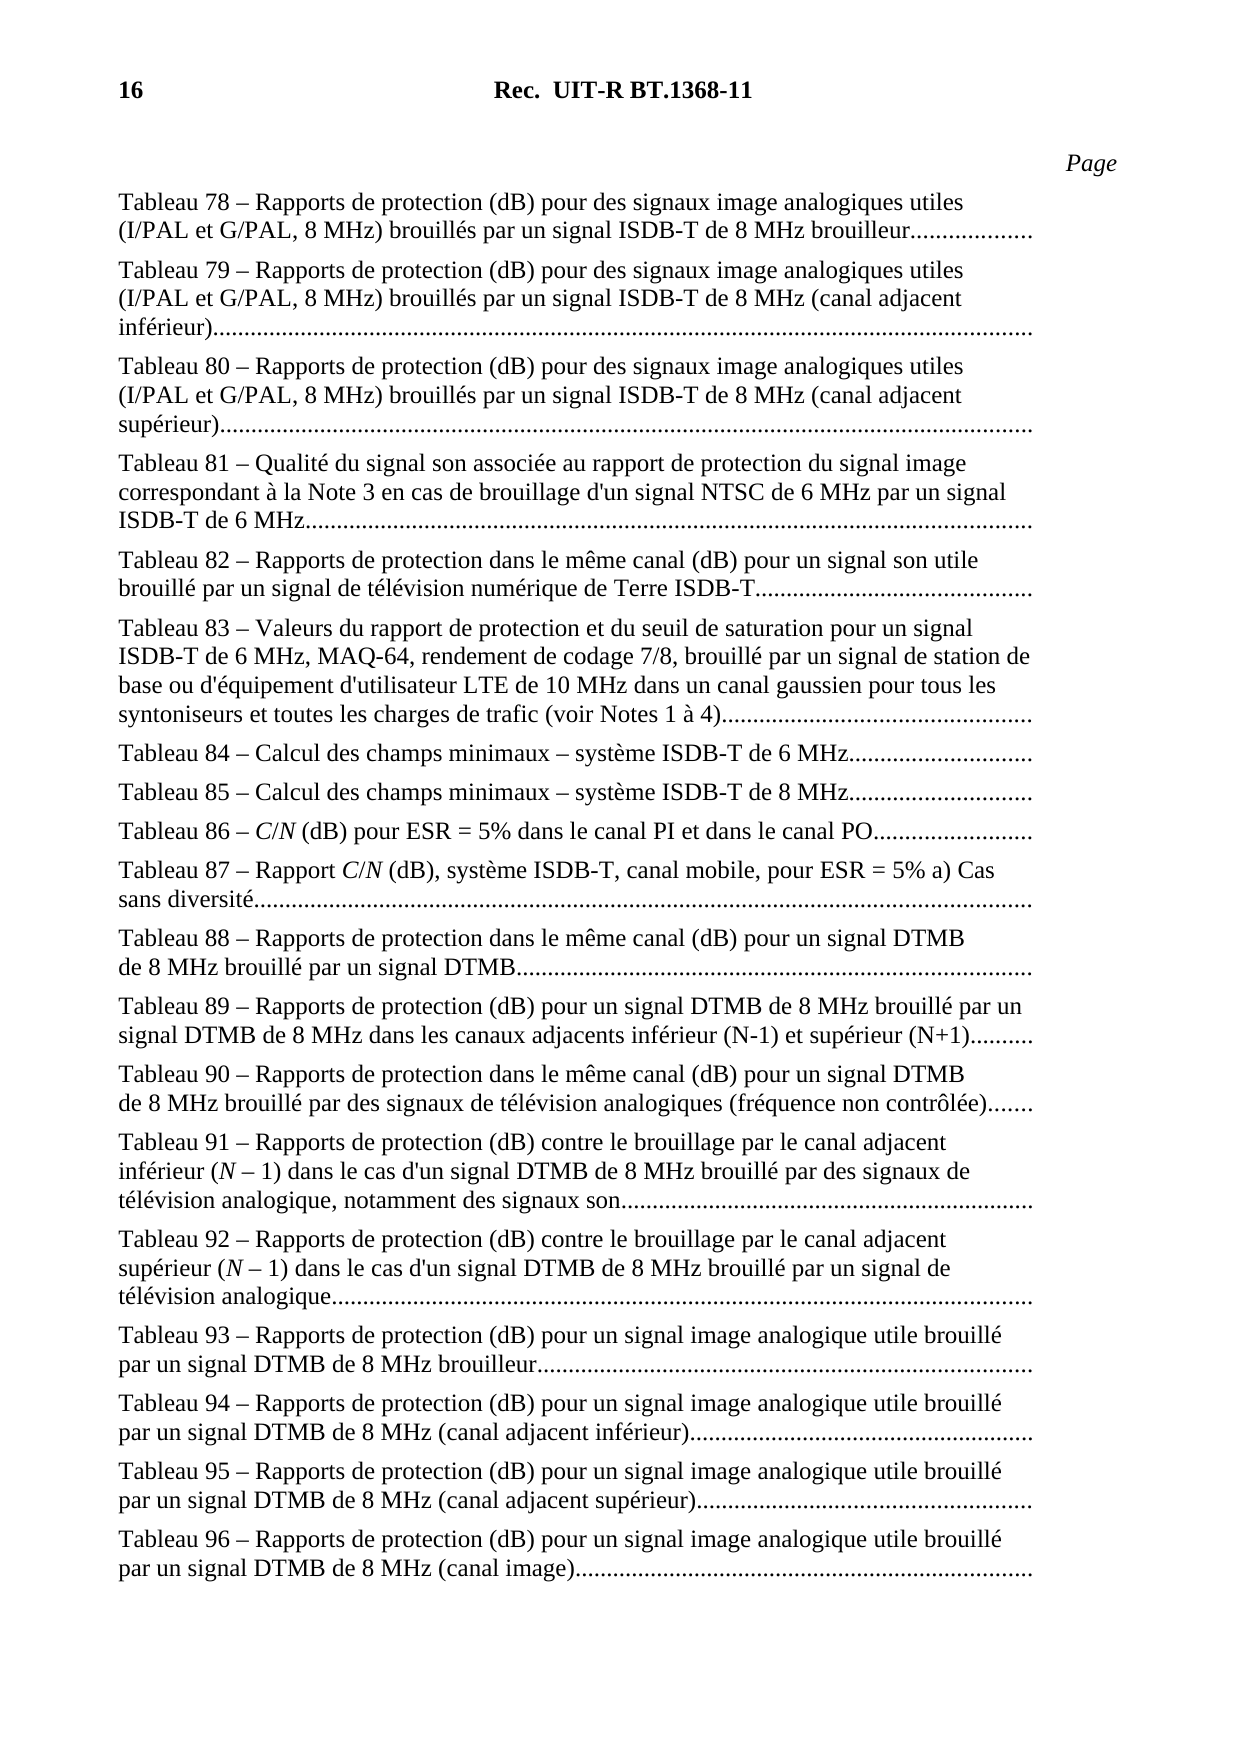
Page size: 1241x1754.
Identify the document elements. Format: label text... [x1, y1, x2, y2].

text Tableau 82 – Rapports de protection dans le même canal (dB) pour un signal son utile brouillé par un signal de télévision numérique de Terre ISDB-T 77 [118, 545, 1033, 602]
text Tableau 87 – Rapport C/N (dB), système ISDB-T, canal mobile, pour ESR = 5% a) Cas sans diversité 82 [118, 856, 1033, 913]
text Tableau 81 – Qualité du signal son associée au rapport de protection du signal image correspondant à la Note 3 en cas de brouillage d'un signal NTSC de 6 MHz par un signal ISDB-T de 6 MHz 76 [118, 448, 1033, 534]
text Tableau 85 – Calcul des champs minimaux – système ISDB-T de 8 MHz 80 [118, 777, 1033, 806]
text Tableau 83 – Valeurs du rapport de protection et du seuil de saturation pour un signal ISDB-T de 6 MHz, MAQ-64, rendement de codage 7/8, brouillé par un signal de station de base ou d'équipement d'utilisateur LTE de 10 MHz dans un canal gaussien pour tous les syntoniseurs et toutes les charges de trafic (voir Notes 1 à 4) 77 [118, 613, 1033, 728]
text Tableau 95 – Rapports de protection (dB) pour un signal image analogique utile brouillé par un signal DTMB de 8 MHz (canal adjacent supérieur) 89 [118, 1456, 1033, 1514]
text Tableau 79 – Rapports de protection (dB) pour des signaux image analogiques utiles (I/PAL et G/PAL, 8 MHz) brouillés par un signal ISDB-T de 8 MHz (canal adjacent inférieur) 75 [118, 255, 1033, 341]
text Tableau 88 – Rapports de protection dans le même canal (dB) pour un signal DTMB de 8 MHz brouillé par un signal DTMB 85 [118, 923, 1033, 981]
text Tableau 89 – Rapports de protection (dB) pour un signal DTMB de 8 MHz brouillé par un signal DTMB de 8 MHz dans les canaux adjacents inférieur (N-1) et supérieur (N+1) 85 [118, 991, 1033, 1049]
text Tableau 84 – Calcul des champs minimaux – système ISDB-T de 6 MHz 79 [118, 738, 1033, 767]
text Tableau 91 – Rapports de protection (dB) contre le brouillage par le canal adjacent inférieur (N – 1) dans le cas d'un signal DTMB de 8 MHz brouillé par des signaux de télévision analogique, notamment des signaux son 87 [118, 1127, 1033, 1213]
text Tableau 93 – Rapports de protection (dB) pour un signal image analogique utile brouillé par un signal DTMB de 8 MHz brouilleur 88 [118, 1321, 1033, 1378]
text Tableau 90 – Rapports de protection dans le même canal (dB) pour un signal DTMB de 8 MHz brouillé par des signaux de télévision analogiques (fréquence non contrôlée) 86 [118, 1059, 1033, 1117]
text Tableau 80 – Rapports de protection (dB) pour des signaux image analogiques utiles (I/PAL et G/PAL, 8 MHz) brouillés par un signal ISDB-T de 8 MHz (canal adjacent supérieur) 75 [118, 351, 1033, 438]
text Tableau 92 – Rapports de protection (dB) contre le brouillage par le canal adjacent supérieur (N – 1) dans le cas d'un signal DTMB de 8 MHz brouillé par un signal de télévision analogique 87 [118, 1224, 1033, 1310]
text Tableau 94 – Rapports de protection (dB) pour un signal image analogique utile brouillé par un signal DTMB de 8 MHz (canal adjacent inférieur) 88 [118, 1388, 1033, 1446]
text Tableau 78 – Rapports de protection (dB) pour des signaux image analogiques utiles (I/PAL et G/PAL, 8 MHz) brouillés par un signal ISDB-T de 8 MHz brouilleur 75 [118, 187, 1033, 244]
text Tableau 86 – C/N (dB) pour ESR = 5% dans le canal PI et dans le canal PO 81 [118, 816, 1033, 845]
text Tableau 96 – Rapports de protection (dB) pour un signal image analogique utile brouillé par un signal DTMB de 8 MHz (canal image) 89 [118, 1524, 1033, 1582]
text Page [118, 148, 1122, 176]
